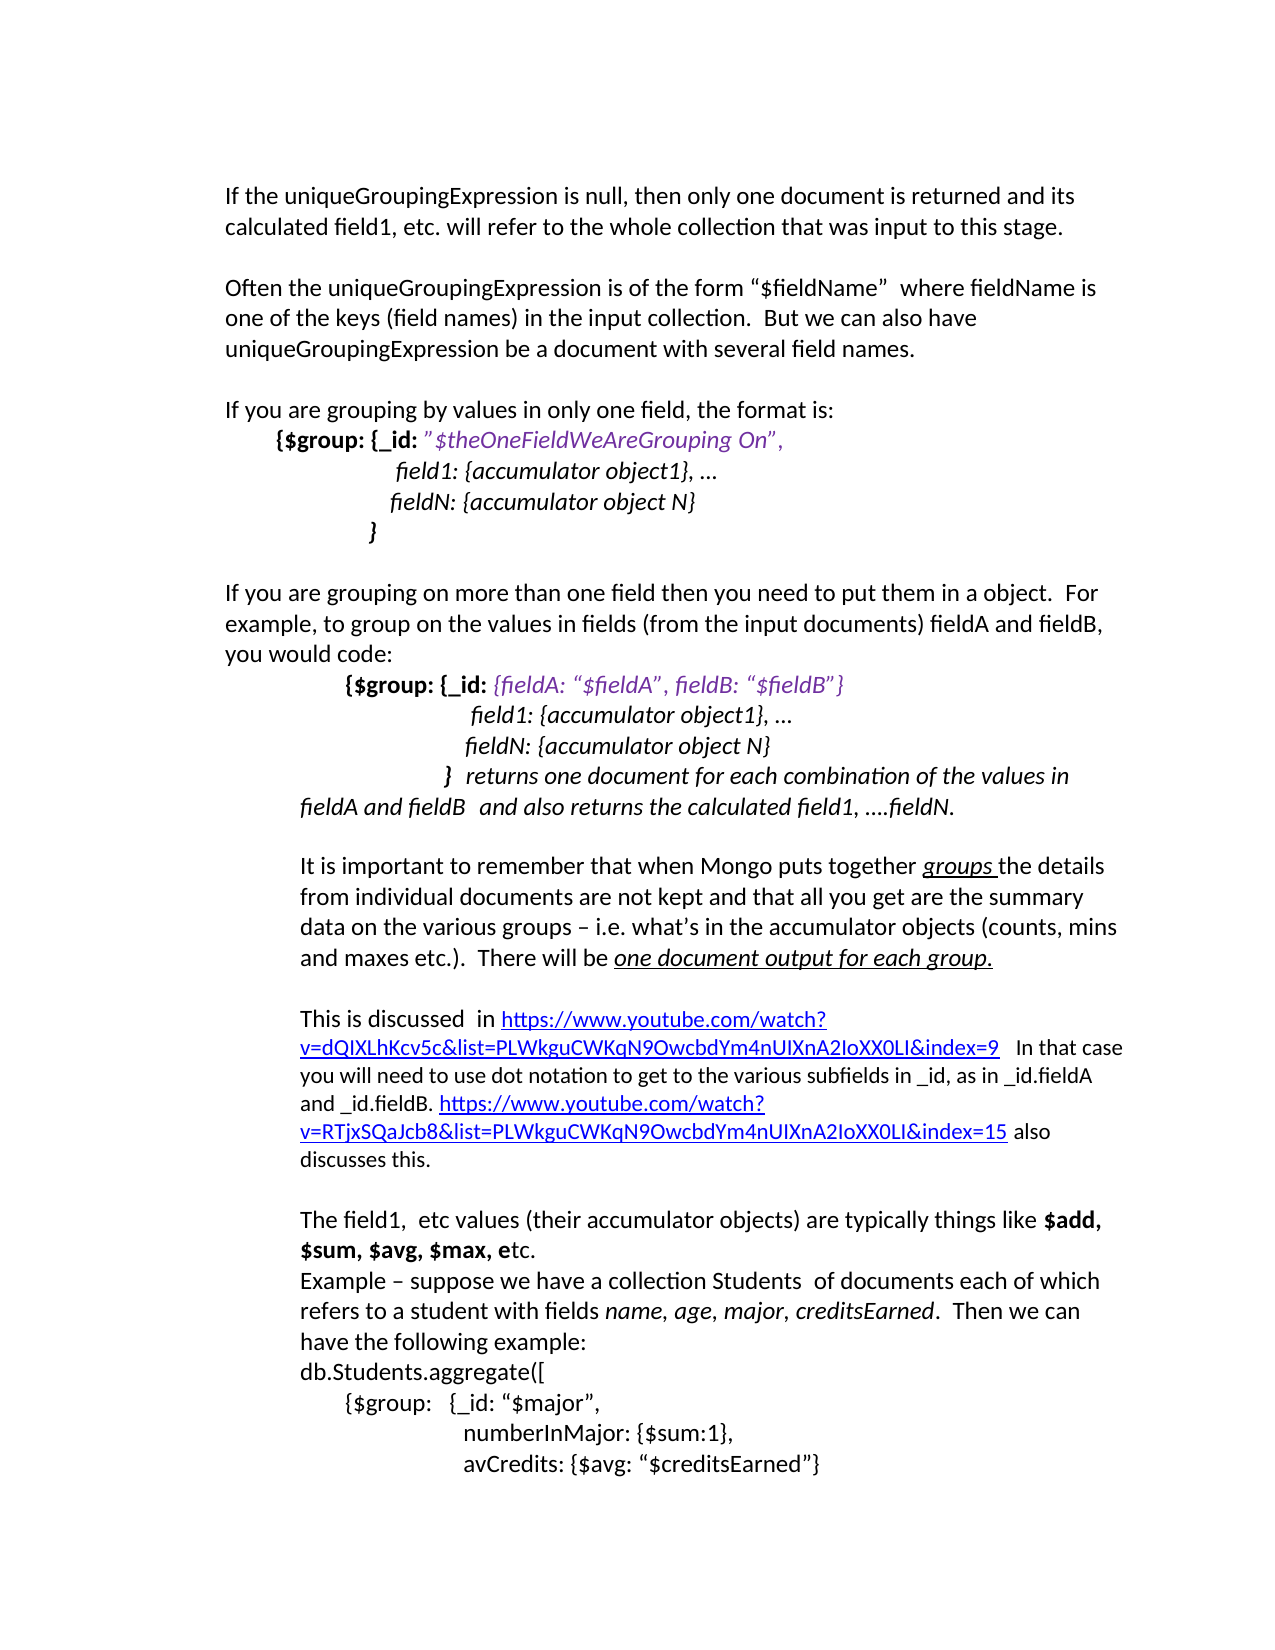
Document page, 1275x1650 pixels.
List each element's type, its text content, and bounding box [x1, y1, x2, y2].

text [300, 850, 1125, 1479]
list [187, 150, 1125, 669]
text {$group: {_id: {fieldA: “$fieldA”, fieldB: “$fieldB”} field1: {accumulator object1}, … fieldN: {accumulator object N} } returns one document for each combination of the values in fieldA and fieldB and also returns the calculated field1, ….fieldN. [300, 669, 1125, 821]
